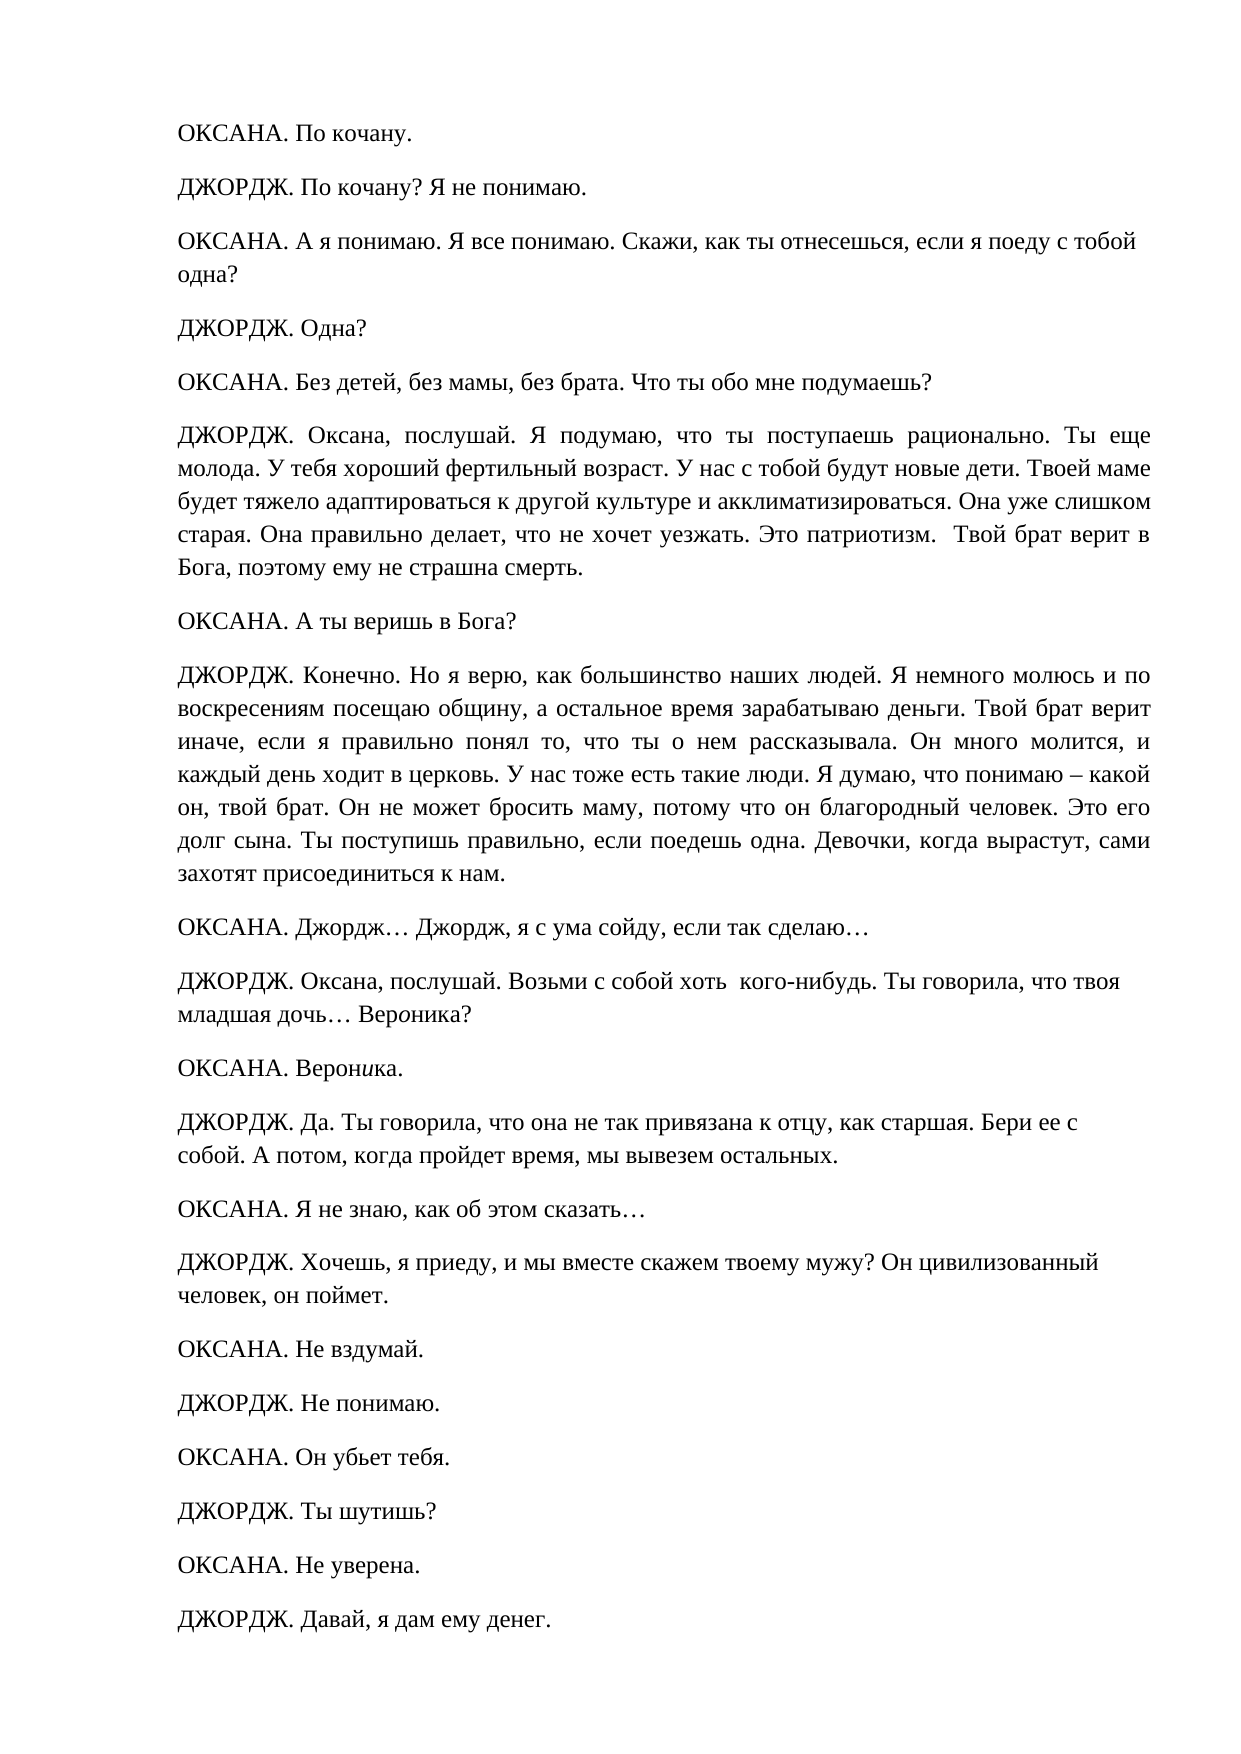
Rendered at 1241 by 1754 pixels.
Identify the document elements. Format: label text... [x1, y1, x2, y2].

text ОКСАНА. Без детей, без мамы, без брата. Что ты обо мне подумаешь? [177, 367, 1152, 395]
text ОКСАНА. Вероника. [177, 1053, 1152, 1082]
text ДЖОРДЖ. Оксана, послушай. Возьми с собой хоть кого-нибудь. Ты говорила, что твоя младшая дочь… Вероника? [177, 966, 1152, 1028]
text ДЖОРДЖ. Конечно. Но я верю, как большинство наших людей. Я немного молюсь и по воскресениям посещаю общину, а остальное время зарабатываю деньги. Твой брат верит иначе, если я правильно понял то, что ты о нем рассказывала. Он много молится, и каждый день ходит в церковь. У нас тоже есть такие люди. Я думаю, что понимаю – какой он, твой брат. Он не может бросить маму, потому что он благородный человек. Это его долг сына. Ты поступишь правильно, если поедешь одна. Девочки, когда вырастут, сами захотят присоединиться к нам. [177, 660, 1152, 887]
text ОКСАНА. Он убьет тебя. [177, 1442, 1152, 1471]
text ДЖОРДЖ. Оксана, послушай. Я подумаю, что ты поступаешь рационально. Ты еще молода. У тебя хороший фертильный возраст. У нас с тобой будут новые дети. Твоей маме будет тяжело адаптироваться к другой культуре и акклиматизироваться. Она уже слишком старая. Она правильно делает, что не хочет уезжать. Это патриотизм. Твой брат верит в Бога, поэтому ему не страшна смерть. [177, 420, 1152, 581]
text ДЖОРДЖ. Давай, я дам ему денег. [177, 1604, 1152, 1632]
text ОКСАНА. Я не знаю, как об этом сказать… [177, 1194, 1152, 1222]
text ОКСАНА. Не уверена. [177, 1550, 1152, 1578]
text ДЖОРДЖ. По кочану? Я не понимаю. [177, 172, 1152, 201]
text ОКСАНА. А я понимаю. Я все понимаю. Скажи, как ты отнесешься, если я поеду с тобой одна? [177, 226, 1152, 288]
text ДЖОРДЖ. Ты шутишь? [177, 1496, 1152, 1525]
text ДЖОРДЖ. Хочешь, я приеду, и мы вместе скажем твоему мужу? Он цивилизованный человек, он поймет. [177, 1247, 1152, 1309]
text ОКСАНА. Не вздумай. [177, 1334, 1152, 1363]
text ОКСАНА. По кочану. [177, 118, 1152, 147]
text ДЖОРДЖ. Не понимаю. [177, 1388, 1152, 1417]
text ОКСАНА. А ты веришь в Бога? [177, 606, 1152, 635]
text ДЖОРДЖ. Одна? [177, 313, 1152, 341]
text ОКСАНА. Джордж… Джордж, я с ума сойду, если так сделаю… [177, 912, 1152, 941]
text ДЖОРДЖ. Да. Ты говорила, что она не так привязана к отцу, как старшая. Бери ее с собой. А потом, когда пройдет время, мы вывезем остальных. [177, 1107, 1152, 1168]
